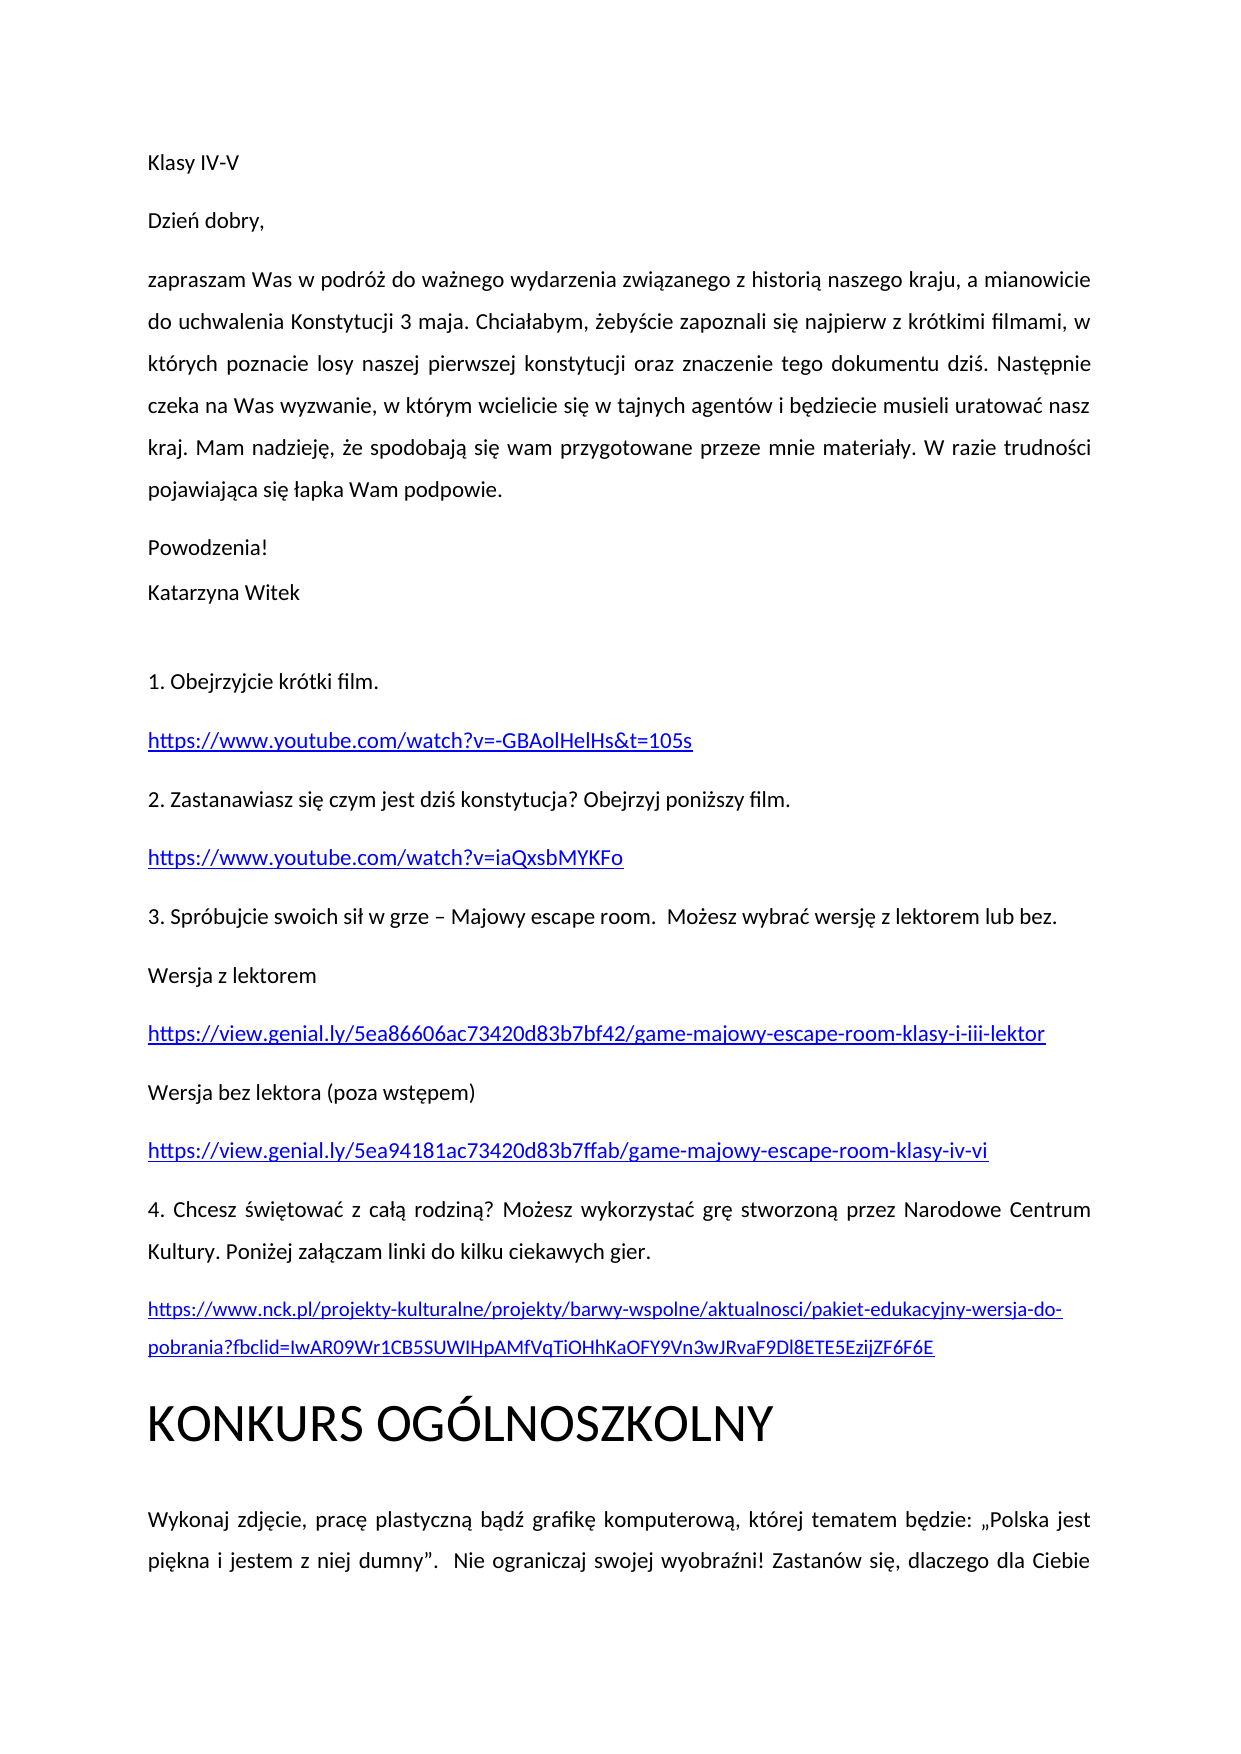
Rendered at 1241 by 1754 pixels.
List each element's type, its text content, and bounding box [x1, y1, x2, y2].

text 3. Spróbujcie swoich sił w grze – Majowy escape room. Możesz wybrać wersję z lektorem lub bez. [148, 902, 1093, 930]
text https://view.genial.ly/5ea94181ac73420d83b7ffab/game-majowy-escape-room-klasy-iv-vi [148, 1137, 1093, 1165]
text 2. Zastanawiasz się czym jest dziś konstytucja? Obejrzyj poniższy film. [148, 785, 1093, 813]
text https://www.youtube.com/watch?v=iaQxsbMYKFo [148, 843, 1093, 871]
text Katarzyna Witek [148, 578, 1093, 606]
text https://www.youtube.com/watch?v=-GBAolHelHs&t=105s [148, 726, 1093, 754]
text Dzień dobry, [148, 206, 1093, 234]
text Powodzenia! [148, 533, 1093, 561]
text Wersja bez lektora (poza wstępem) [148, 1078, 1093, 1106]
text Wersja z lektorem [148, 961, 1093, 989]
text https://www.nck.pl/projekty-kulturalne/projekty/barwy-wspolne/aktualnosci/pakiet-edukacyjny-wersja-do-pobrania?fbclid=IwAR09Wr1CB5SUWIHpAMfVqTiOHhKaOFY9Vn3wJRvaF9Dl8ETE5EzijZF6F6E [148, 1296, 1093, 1359]
text Klasy IV-V [148, 148, 1093, 176]
text 1. Obejrzyjcie krótki film. [148, 667, 1093, 696]
text https://view.genial.ly/5ea86606ac73420d83b7bf42/game-majowy-escape-room-klasy-i-iii-lektor [148, 1019, 1093, 1047]
text KONKURS OGÓLNOSZKOLNY [148, 1389, 1093, 1455]
text 4. Chcesz świętować z całą rodziną? Możesz wykorzystać grę stworzoną przez Narodowe Centrum Kultury. Poniżej załączam linki do kilku ciekawych gier. [148, 1195, 1093, 1265]
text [148, 1505, 1093, 1575]
text zapraszam Was w podróż do ważnego wydarzenia związanego z historią naszego kraju, a mianowicie do uchwalenia Konstytucji 3 maja. Chciałabym, żebyście zapoznali się najpierw z krótkimi filmami, w których poznacie losy naszej pierwszej konstytucji oraz znaczenie tego dokumentu dziś. Następnie czeka na Was wyzwanie, w którym wcielicie się w tajnych agentów i będziecie musieli uratować nasz kraj. Mam nadzieję, że spodobają się wam przygotowane przeze mnie materiały. W razie trudności pojawiająca się łapka Wam podpowie. [148, 265, 1093, 503]
